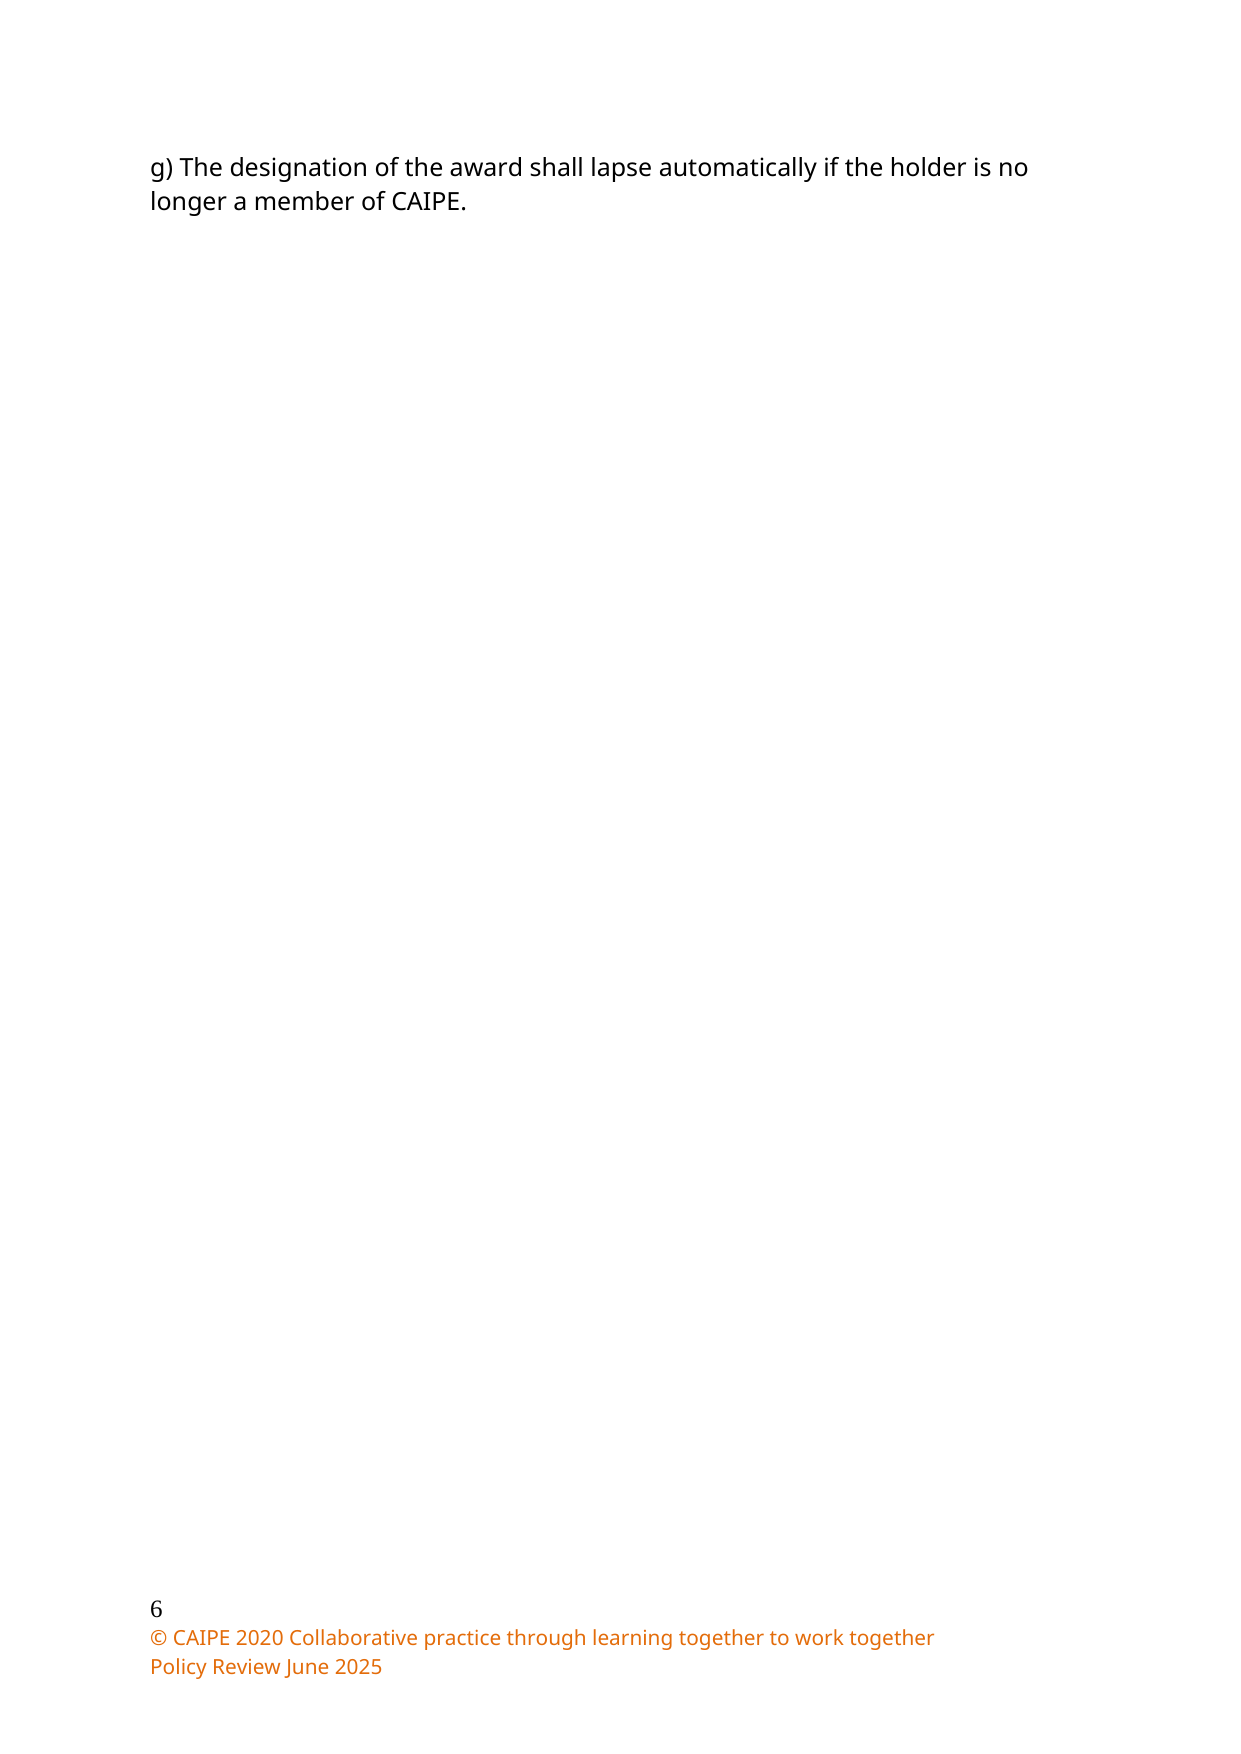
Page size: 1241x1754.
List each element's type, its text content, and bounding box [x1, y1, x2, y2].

text g) The designation of the award shall lapse automatically if the holder is no longer a member of CAIPE. [150, 150, 1090, 218]
